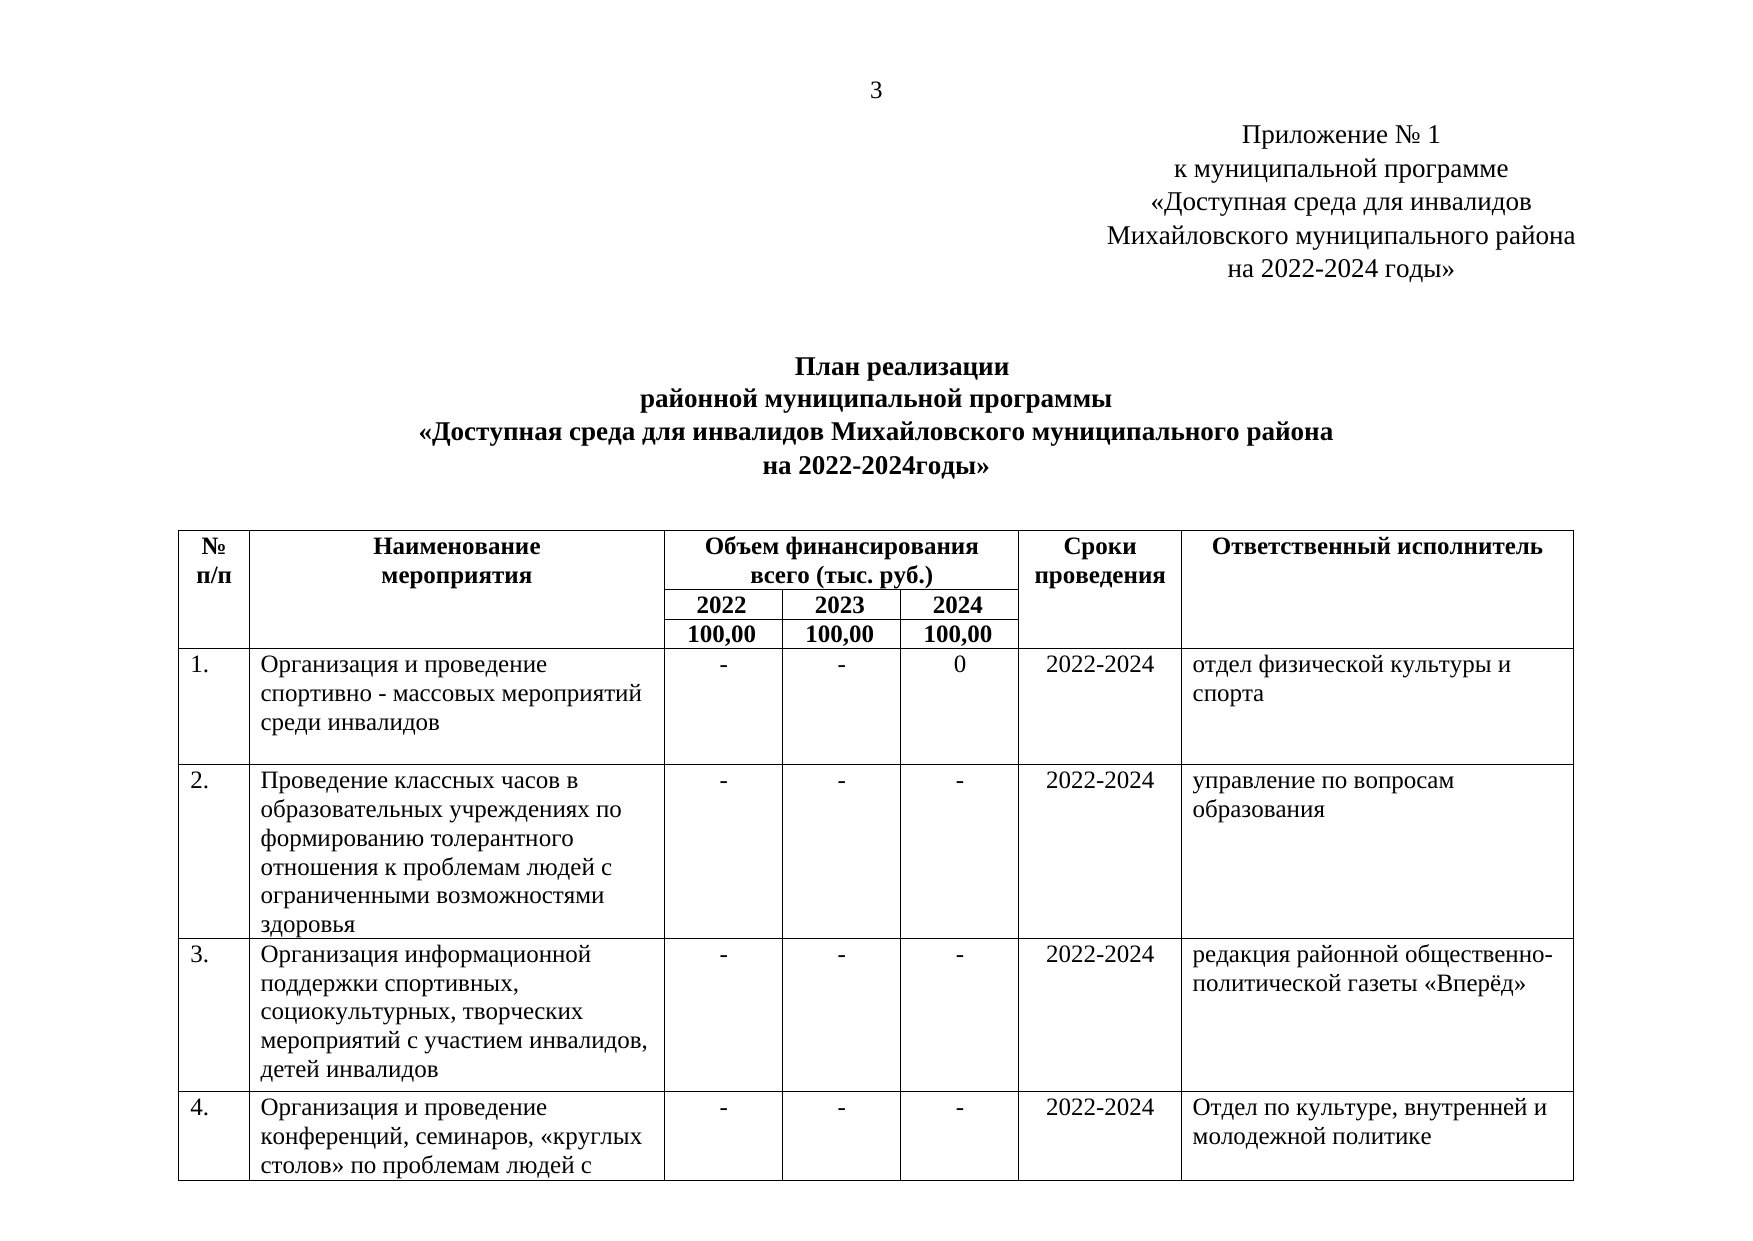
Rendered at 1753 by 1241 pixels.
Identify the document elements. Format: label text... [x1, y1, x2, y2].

table_cell - [783, 649, 900, 764]
text «Доступная среда для инвалидов [1048, 185, 1634, 216]
table_cell редакция районной общественно-политической газеты «Вперёд» [1182, 939, 1573, 1091]
table_cell - [665, 1092, 782, 1180]
table_cell - [901, 939, 1018, 1091]
table_cell 100,00 [665, 620, 782, 648]
table_cell отдел физической культуры и спорта [1182, 649, 1573, 764]
text к муниципальной программе [1048, 152, 1634, 183]
table_cell - [901, 1092, 1018, 1180]
table_header Объем финансирования всего (тыс. руб.) [665, 531, 1018, 589]
table_cell - [665, 939, 782, 1091]
text План реализации [118, 351, 1634, 382]
table_cell - [665, 649, 782, 764]
table_cell 0 [901, 649, 1018, 764]
table_cell 2022-2024 [1019, 939, 1181, 1091]
text на 2022-2024 годы» [1048, 252, 1634, 283]
table_cell Проведение классных часов в образовательных учреждениях по формированию толерантного отношения к проблемам людей с ограниченными возможностями здоровья [250, 765, 664, 938]
table_cell 100,00 [901, 620, 1018, 648]
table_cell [250, 1092, 664, 1180]
table_cell [179, 649, 249, 764]
table_cell 2022-2024 [1019, 765, 1181, 938]
table_header Ответственный исполнитель [1182, 531, 1573, 648]
table_cell 2022-2024 [1019, 649, 1181, 764]
table_cell Организация информационной поддержки спортивных, социокультурных, творческих мероприятий с участием инвалидов, детей инвалидов [250, 939, 664, 1091]
table_cell - [783, 1092, 900, 1180]
table_cell управление по вопросам образования [1182, 765, 1573, 938]
table_cell - [665, 765, 782, 938]
text районной муниципальной программы [118, 382, 1634, 413]
table_cell [179, 1092, 249, 1180]
table_cell 2022-2024 [1019, 1092, 1181, 1180]
table_cell 2022 [665, 590, 782, 618]
table_cell - [901, 765, 1018, 938]
table_cell - [783, 765, 900, 938]
table_cell - [783, 939, 900, 1091]
table_cell 2023 [783, 590, 900, 618]
table_cell Организация и проведение спортивно - массовых мероприятий среди инвалидов [250, 649, 664, 764]
text «Доступная среда для инвалидов Михайловского муниципального района [118, 415, 1634, 446]
table_header Наименование мероприятия [250, 531, 664, 648]
table_cell [179, 939, 249, 1091]
text Михайловского муниципального района [1048, 219, 1634, 250]
table_cell [179, 765, 249, 938]
table_cell 100,00 [783, 620, 900, 648]
table_cell 2024 [901, 590, 1018, 618]
table_header № п/п [179, 531, 249, 648]
text на 2022-2024годы» [118, 449, 1634, 480]
text Приложение № 1 [1048, 118, 1634, 149]
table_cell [1182, 1092, 1573, 1180]
table_header Сроки проведения [1019, 531, 1181, 648]
